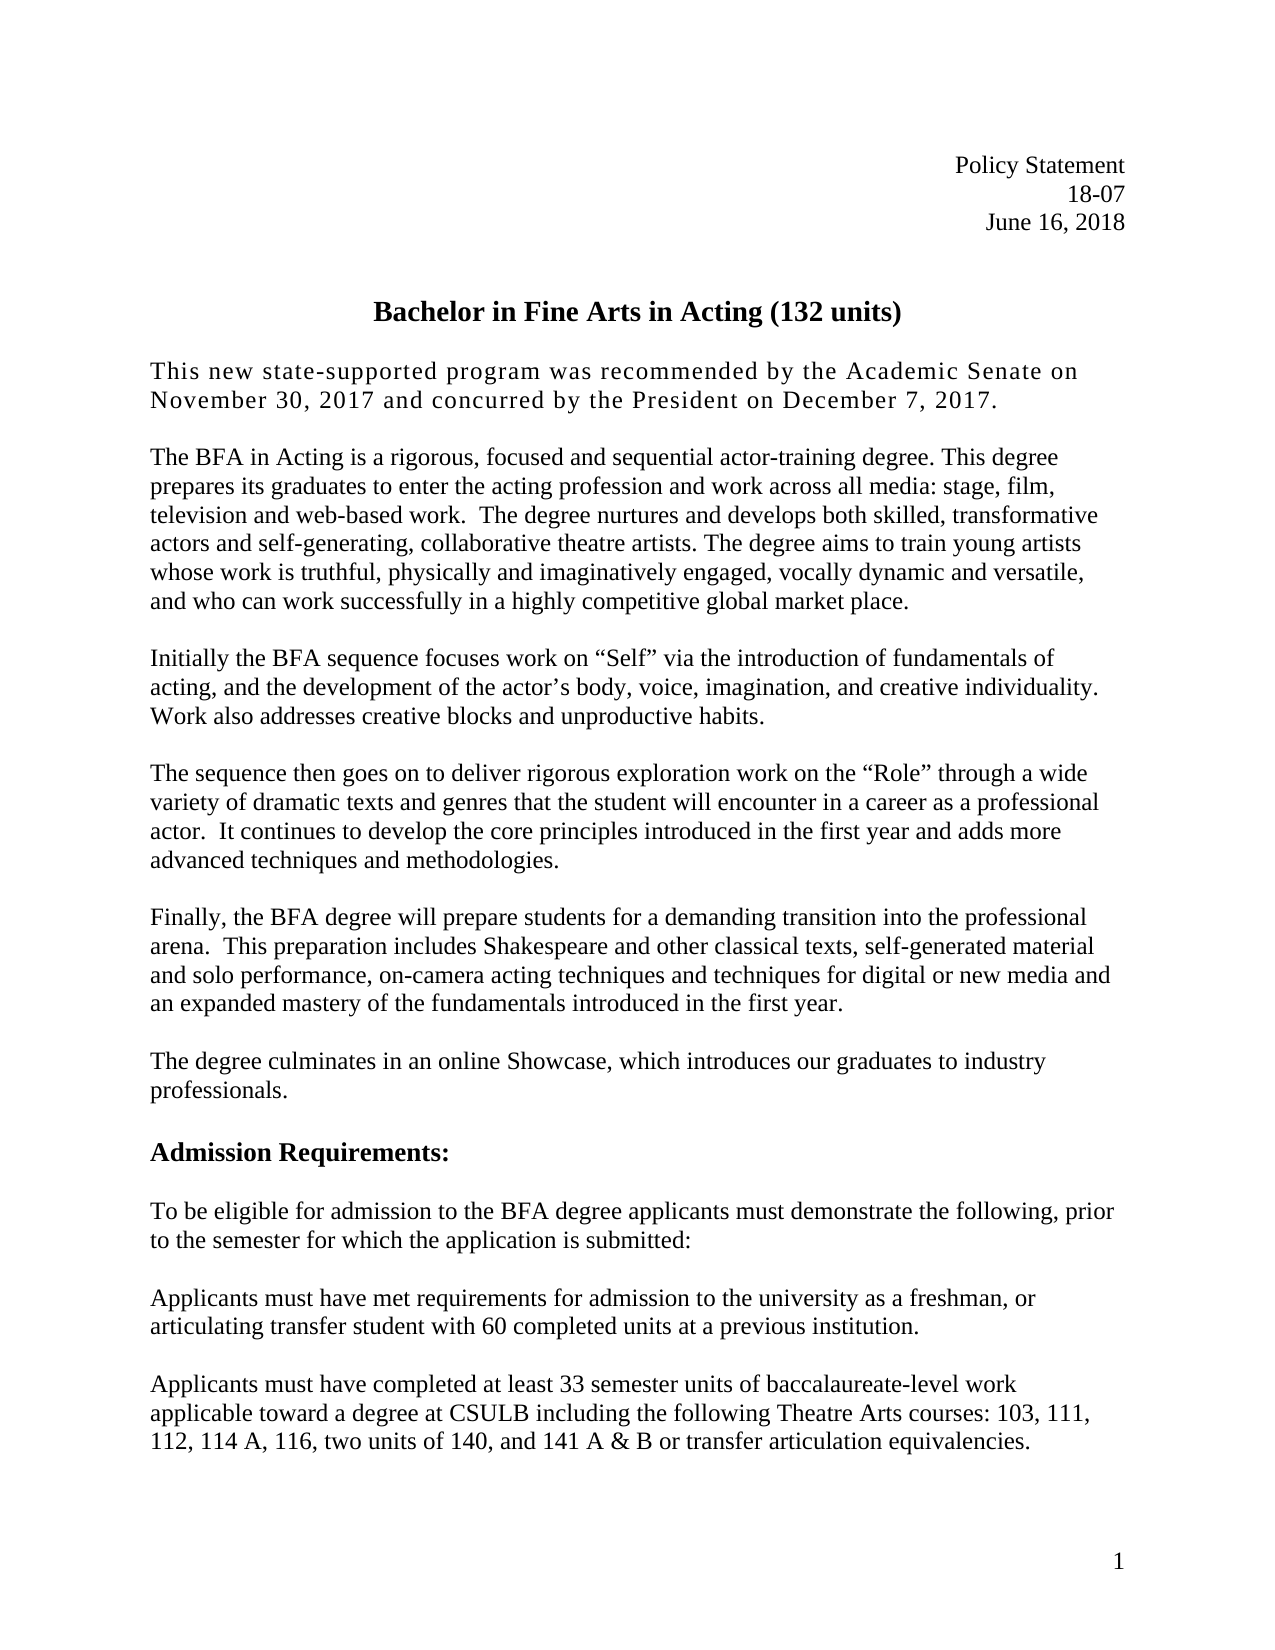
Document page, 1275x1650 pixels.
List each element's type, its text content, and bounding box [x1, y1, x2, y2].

text Initially the BFA sequence focuses work on “Self” via the introduction of fundamentals of acting, and the development of the actor’s body, voice, imagination, and creative individuality. Work also addresses creative blocks and unproductive habits. [150, 643, 1125, 730]
subtitle Bachelor in Fine Arts in Acting (132 units) [150, 294, 1125, 327]
text Applicants must have met requirements for admission to the university as a freshman, or articulating transfer student with 60 completed units at a previous institution. [150, 1283, 1125, 1340]
text June 16, 2018 [150, 207, 1125, 236]
text Finally, the BFA degree will prepare students for a demanding transition into the professional arena. This preparation includes Shakespeare and other classical texts, self-generated material and solo performance, on-camera acting techniques and techniques for digital or new media and an expanded mastery of the fundamentals introduced in the first year. [150, 902, 1125, 1017]
text To be eligible for admission to the BFA degree applicants must demonstrate the following, prior to the semester for which the application is submitted: [150, 1196, 1125, 1254]
text 18-07 [150, 179, 1125, 207]
text Applicants must have completed at least 33 semester units of baccalaureate-level work applicable toward a degree at CSULB including the following Theatre Arts courses: 103, 111, 112, 114 A, 116, two units of 140, and 141 A & B or transfer articulation equivalencies. [150, 1369, 1125, 1455]
subtitle This new state-supported program was recommended by the Academic Senate on November 30, 2017 and concurred by the President on December 7, 2017. [150, 356, 1125, 413]
subtitle Admission Requirements: [150, 1136, 1125, 1168]
text Policy Statement [150, 150, 1125, 179]
text The sequence then goes on to deliver rigorous exploration work on the “Role” through a wide variety of dramatic texts and genres that the student will encounter in a career as a professional actor. It continues to develop the core principles introduced in the first year and adds more advanced techniques and methodologies. [150, 758, 1125, 873]
text The degree culminates in an online Showcase, which introduces our graduates to industry professionals. [150, 1046, 1125, 1103]
text The BFA in Acting is a rigorous, focused and sequential actor-training degree. This degree prepares its graduates to enter the acting profession and work across all media: stage, film, television and web-based work. The degree nurtures and develops both skilled, transformative actors and self-generating, collaborative theatre artists. The degree aims to train young artists whose work is truthful, physically and imaginatively engaged, vocally dynamic and versatile, and who can work successfully in a highly competitive global market place. [150, 442, 1125, 615]
